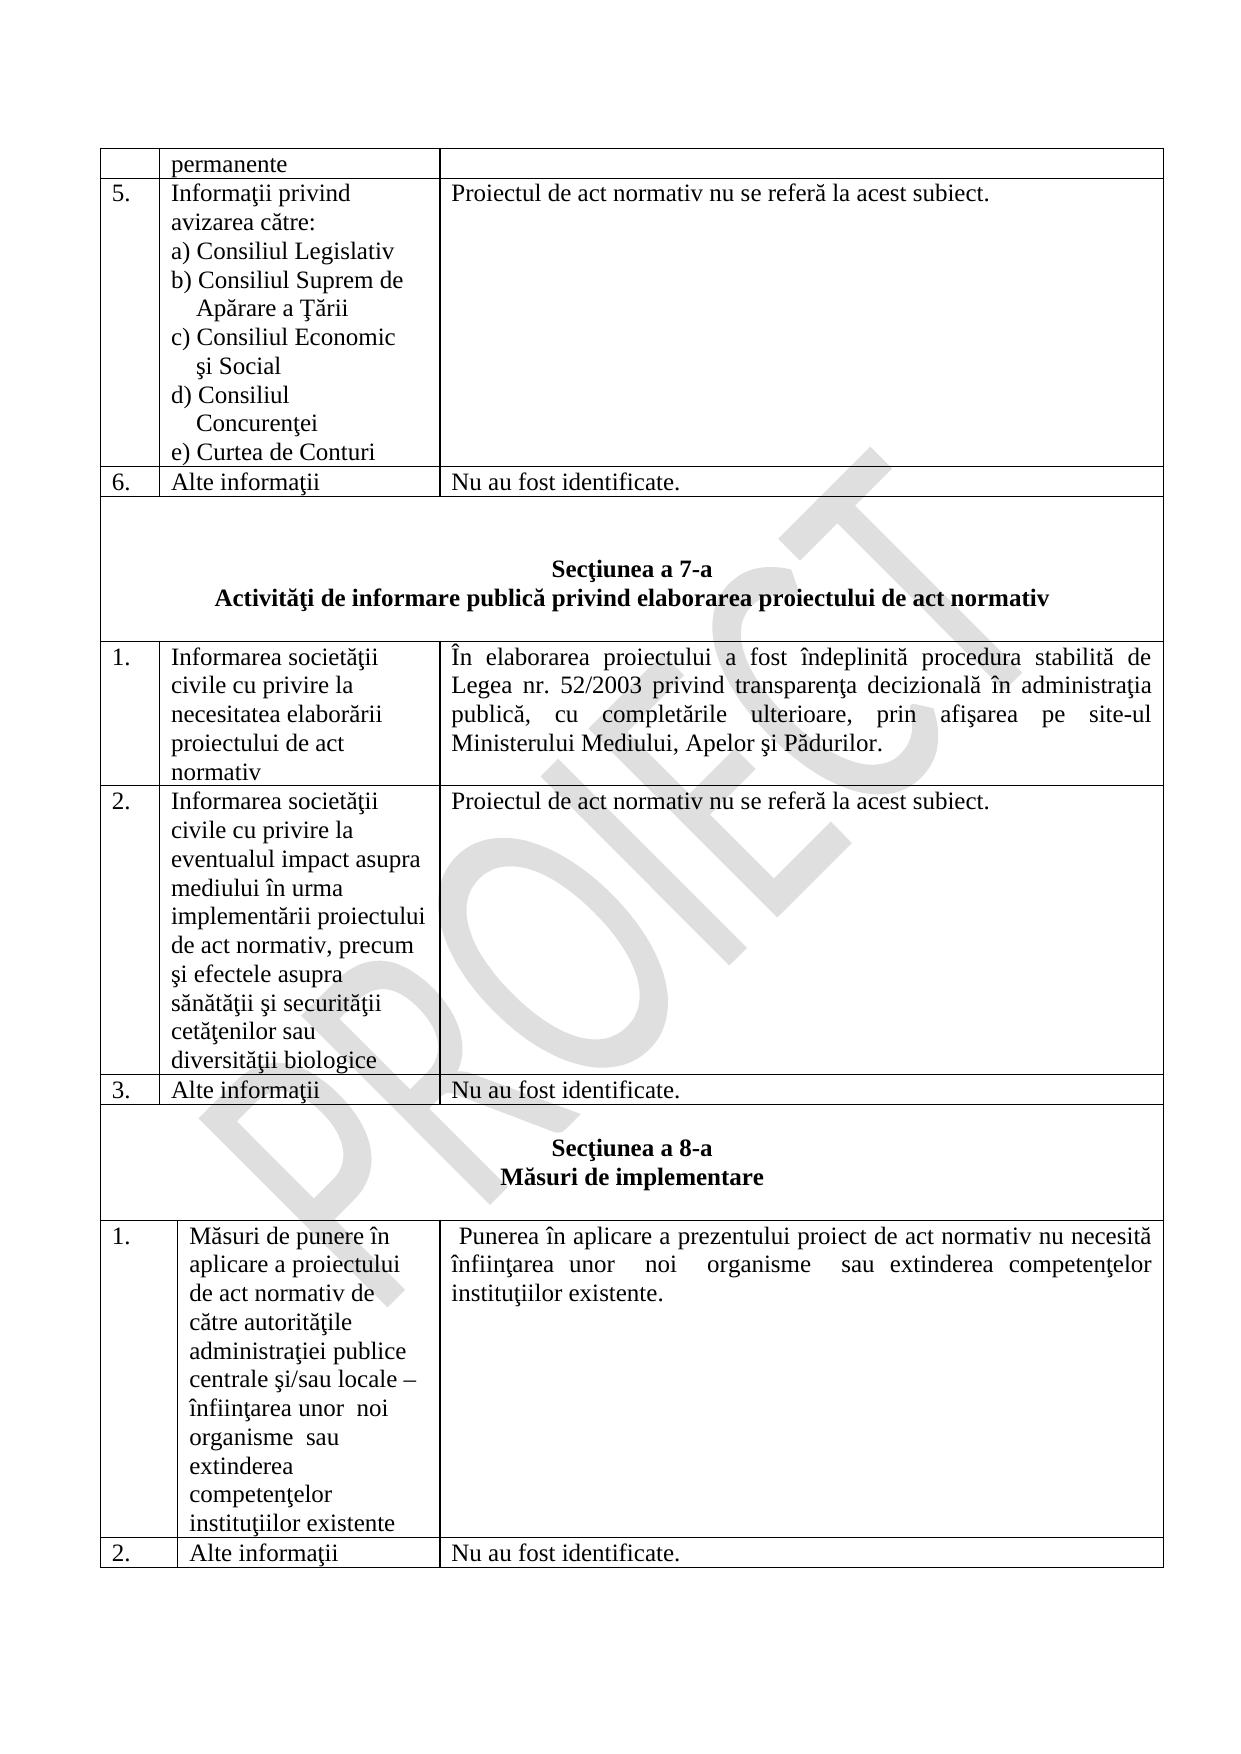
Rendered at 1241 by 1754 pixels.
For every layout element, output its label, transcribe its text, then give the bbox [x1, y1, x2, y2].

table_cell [160, 149, 439, 177]
table_cell Nu au fost identificate. [441, 1075, 1163, 1104]
table_cell Proiectul de act normativ nu se referă la acest subiect. [441, 786, 1163, 1074]
table_cell 1. [101, 642, 159, 785]
table_cell Alte informaţii [160, 467, 439, 496]
table_cell 5. [101, 179, 159, 466]
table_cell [441, 149, 1163, 177]
table_cell Nu au fost identificate. [441, 467, 1163, 496]
table_cell 1. [101, 1221, 177, 1537]
table_cell Secţiunea a 7-a Activităţi de informare publică privind elaborarea proiectului de act normativ [101, 497, 1163, 641]
table_cell Nu au fost identificate. [441, 1538, 1163, 1567]
table_cell 4. [101, 149, 159, 177]
table_cell Proiectul de act normativ nu se referă la acest subiect. [441, 179, 1163, 466]
table_cell 3. [101, 1075, 159, 1104]
table_cell Informaţii privind avizarea către: a) Consiliul Legislativ b) Consiliul Suprem de Apărare a Ţării c) Consiliul Economic şi Social d) Consiliul Concurenţei e) Curtea de Conturi [160, 179, 439, 466]
table_cell 2. [101, 1538, 177, 1567]
table_cell Informarea societăţii civile cu privire la eventualul impact asupra mediului în urma implementării proiectului de act normativ, precum şi efectele asupra sănătăţii şi securităţii cetăţenilor sau diversităţii biologice [160, 786, 439, 1074]
table_cell 2. [101, 786, 159, 1074]
table_cell În elaborarea proiectului a fost îndeplinită procedura stabilită de Legea nr. 52/2003 privind transparenţa decizională în administraţia publică, cu completările ulterioare, prin afişarea pe site-ul Ministerului Mediului, Apelor şi Pădurilor. [441, 642, 1163, 785]
table_cell Punerea în aplicare a prezentului proiect de act normativ nu necesită înfiinţarea unor noi organisme sau extinderea competenţelor instituţiilor existente. [441, 1221, 1163, 1537]
table_cell Alte informaţii [178, 1538, 439, 1567]
table_cell Informarea societăţii civile cu privire la necesitatea elaborării proiectului de act normativ [160, 642, 439, 785]
table_cell Alte informaţii [160, 1075, 439, 1104]
table_cell 6. [101, 467, 159, 496]
table_cell Secţiunea a 8-a Măsuri de implementare [101, 1105, 1163, 1220]
table_cell Măsuri de punere în aplicare a proiectului de act normativ de către autorităţile administraţiei publice centrale şi/sau locale – înfiinţarea unor noi organisme sau extinderea competenţelor instituţiilor existente [178, 1221, 439, 1537]
